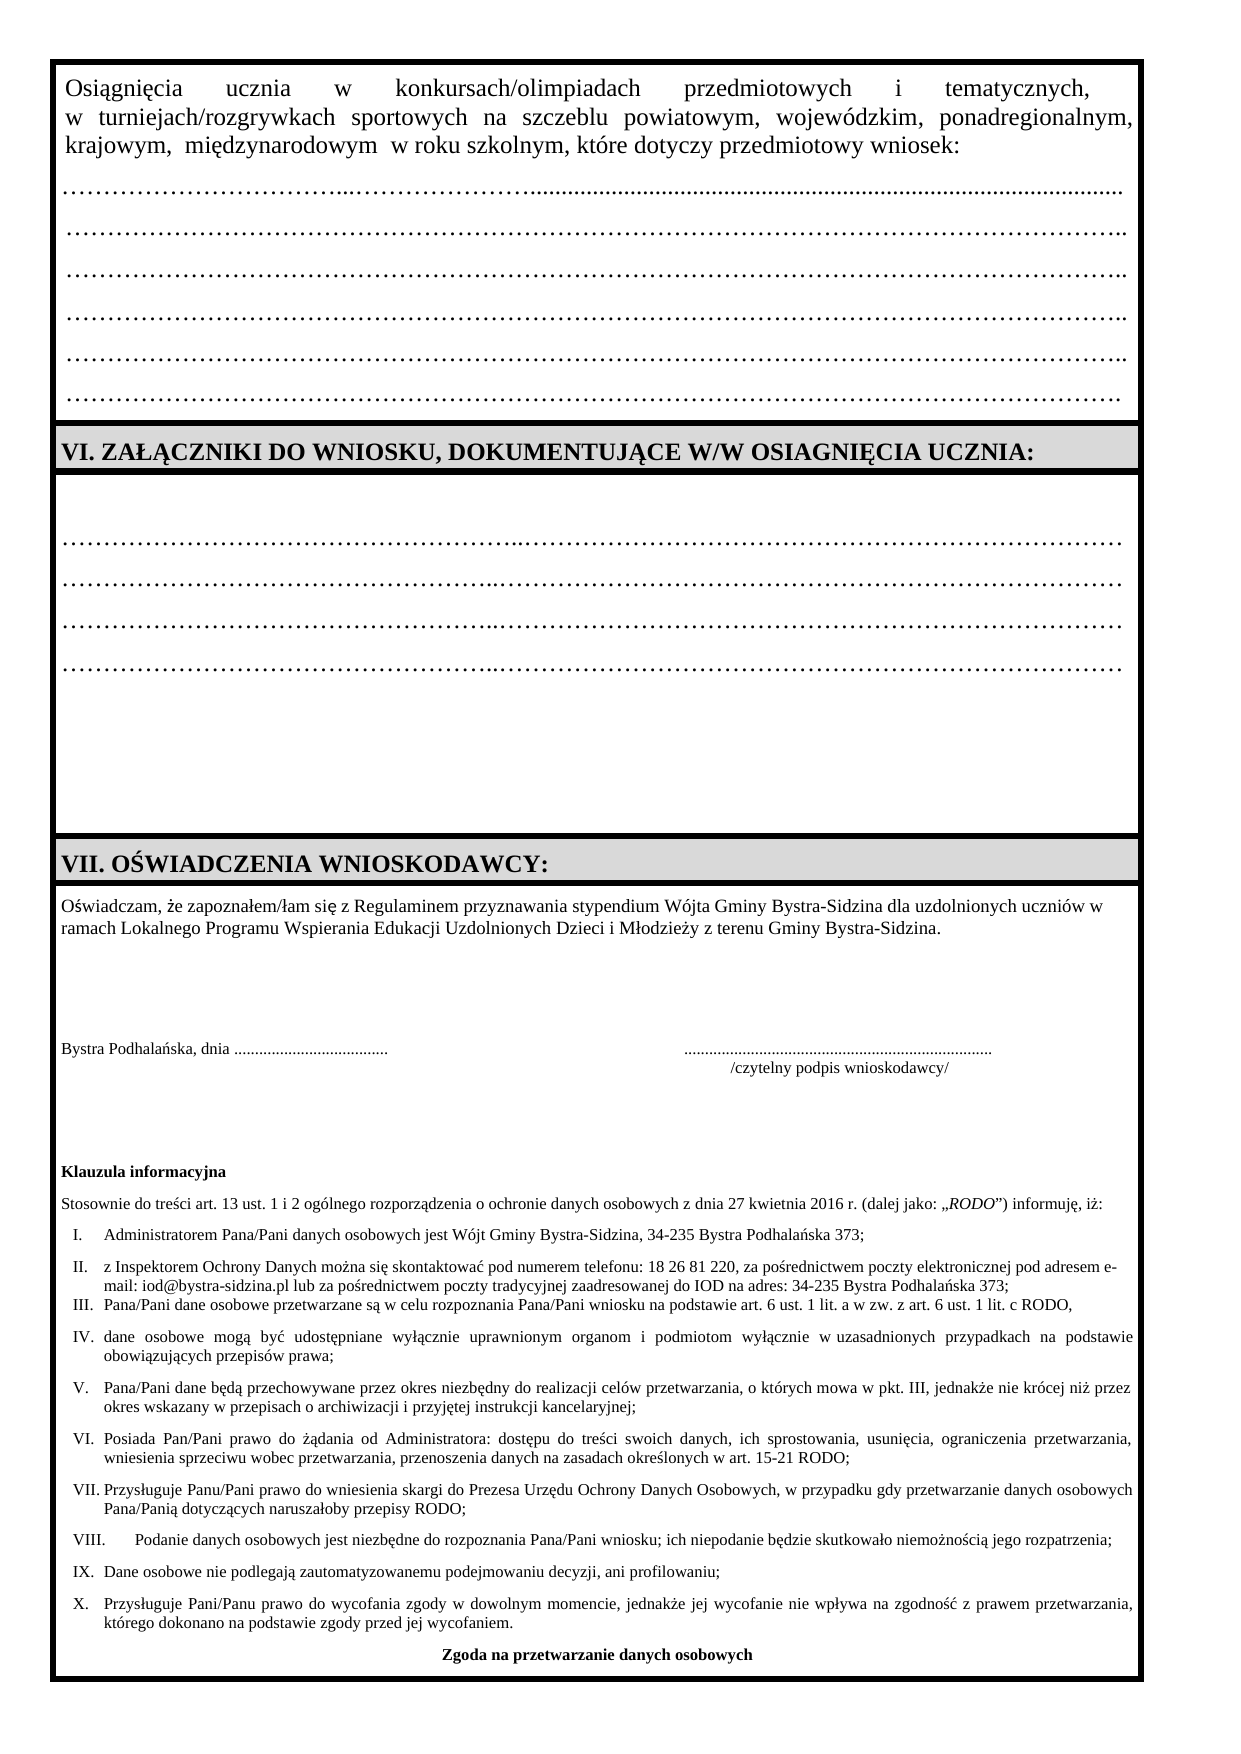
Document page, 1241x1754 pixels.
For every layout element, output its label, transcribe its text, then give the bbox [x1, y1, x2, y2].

table_cell ………………………………………………..……………………………………………………………… ……………………………………………..………………………………………………………………… ……………………………………………..………………………………………………………………… ……………………………………………..………………………………………………………………… [56, 475, 1138, 832]
table_cell VII. OŚWIADCZENIA WNIOSKODAWCY: [56, 839, 1138, 880]
table_cell Osiągnięcia ucznia w konkursach/olimpiadach przedmiotowych i tematycznych, w turniejach/rozgrywkach sportowych na szczeblu powiatowym, wojewódzkim, ponadregionalnym, krajowym, międzynarodowym w roku szkolnym, które dotyczy przedmiotowy wniosek: ……………………………...…………………............................................................................................... ……………………………………………………………………………………………………………….. ……………………………………………………………………………………………………………….. ……………………………………………………………………………………………………………….. ……………………………………………………………………………………………………………….. ………………………………………………………………………………………………………………. [56, 65, 1138, 420]
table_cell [56, 886, 1138, 1676]
table_cell VI. ZAŁĄCZNIKI DO WNIOSKU, DOKUMENTUJĄCE W/W OSIAGNIĘCIA UCZNIA: [56, 426, 1138, 468]
